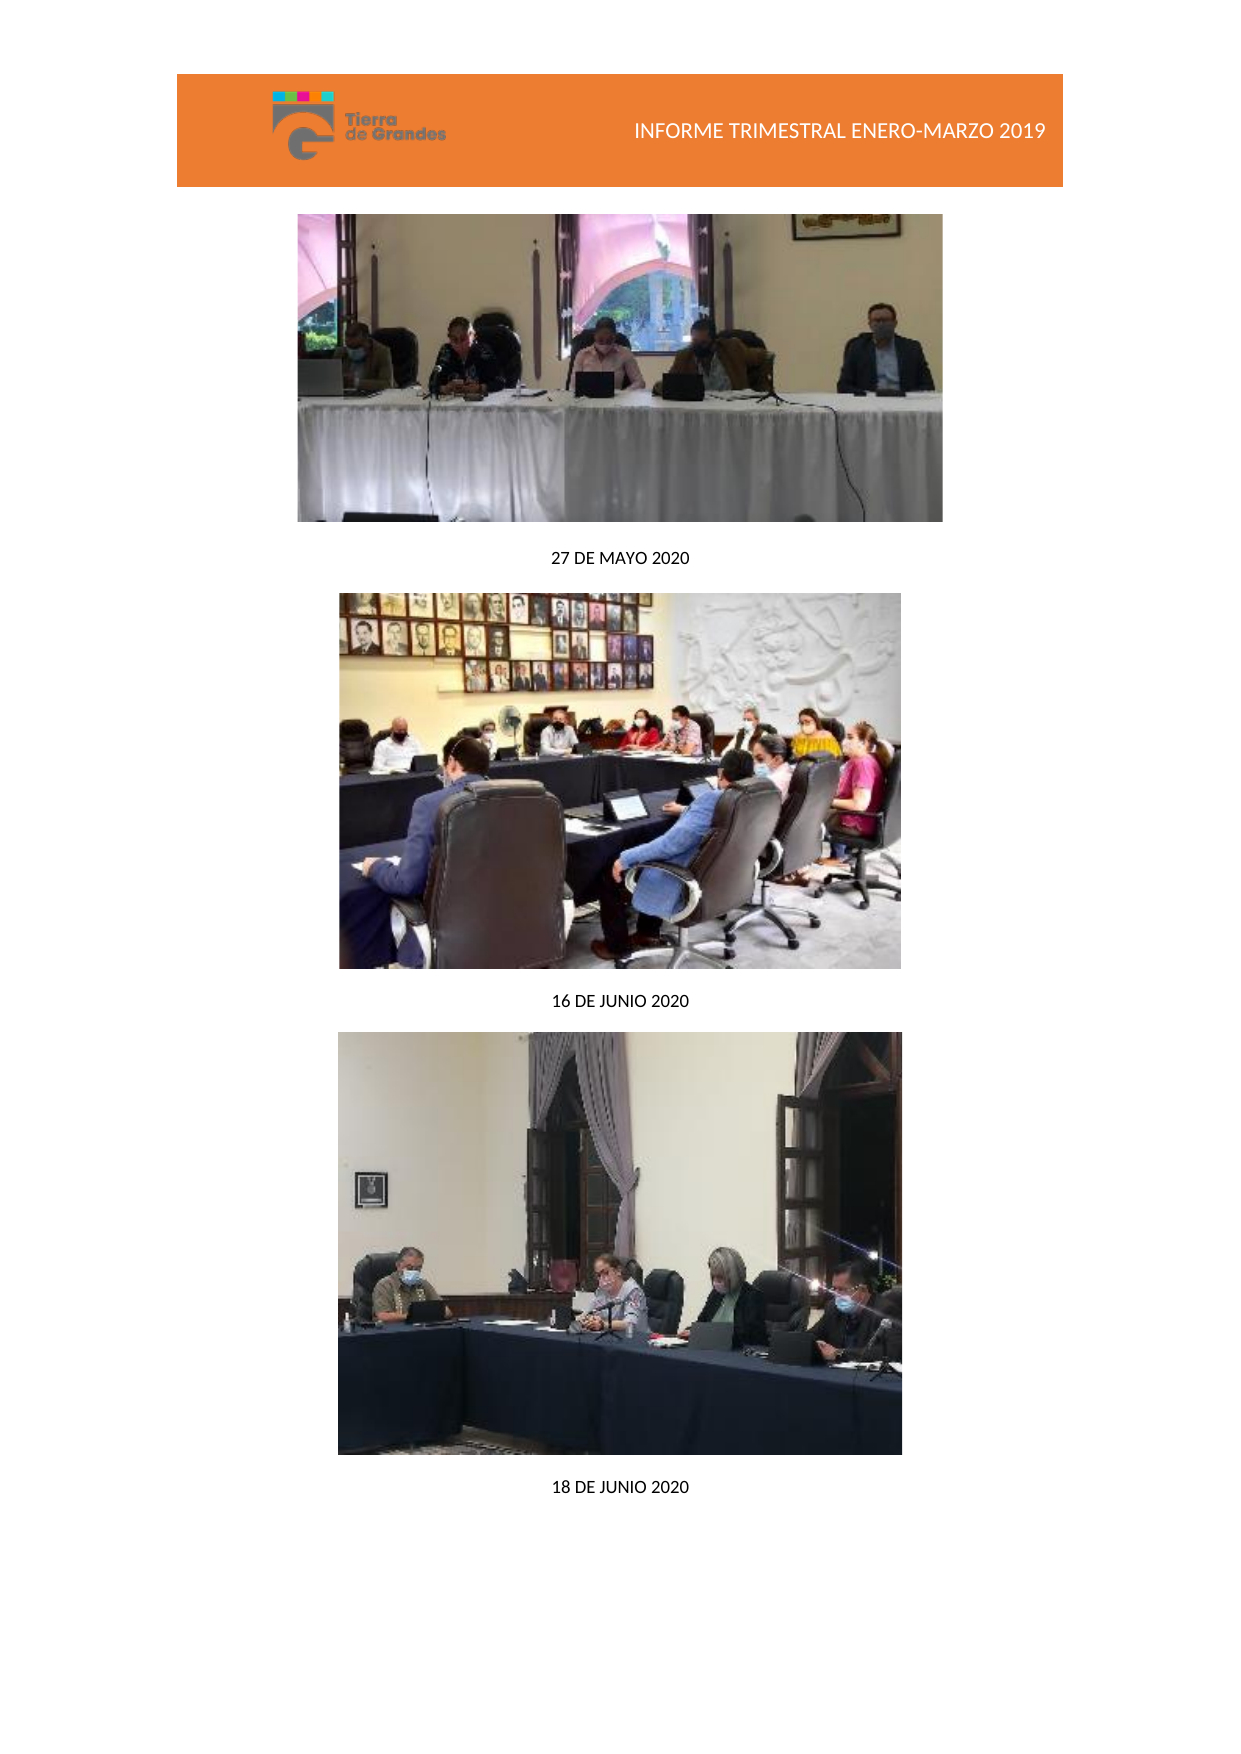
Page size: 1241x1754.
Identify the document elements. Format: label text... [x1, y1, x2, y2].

text 27 DE MAYO 2020 [177, 546, 1063, 569]
text 18 DE JUNIO 2020 [177, 1475, 1063, 1498]
picture [297, 214, 943, 522]
picture [267, 85, 456, 175]
text 16 DE JUNIO 2020 [177, 989, 1063, 1012]
picture [339, 593, 901, 969]
picture [338, 1032, 903, 1455]
